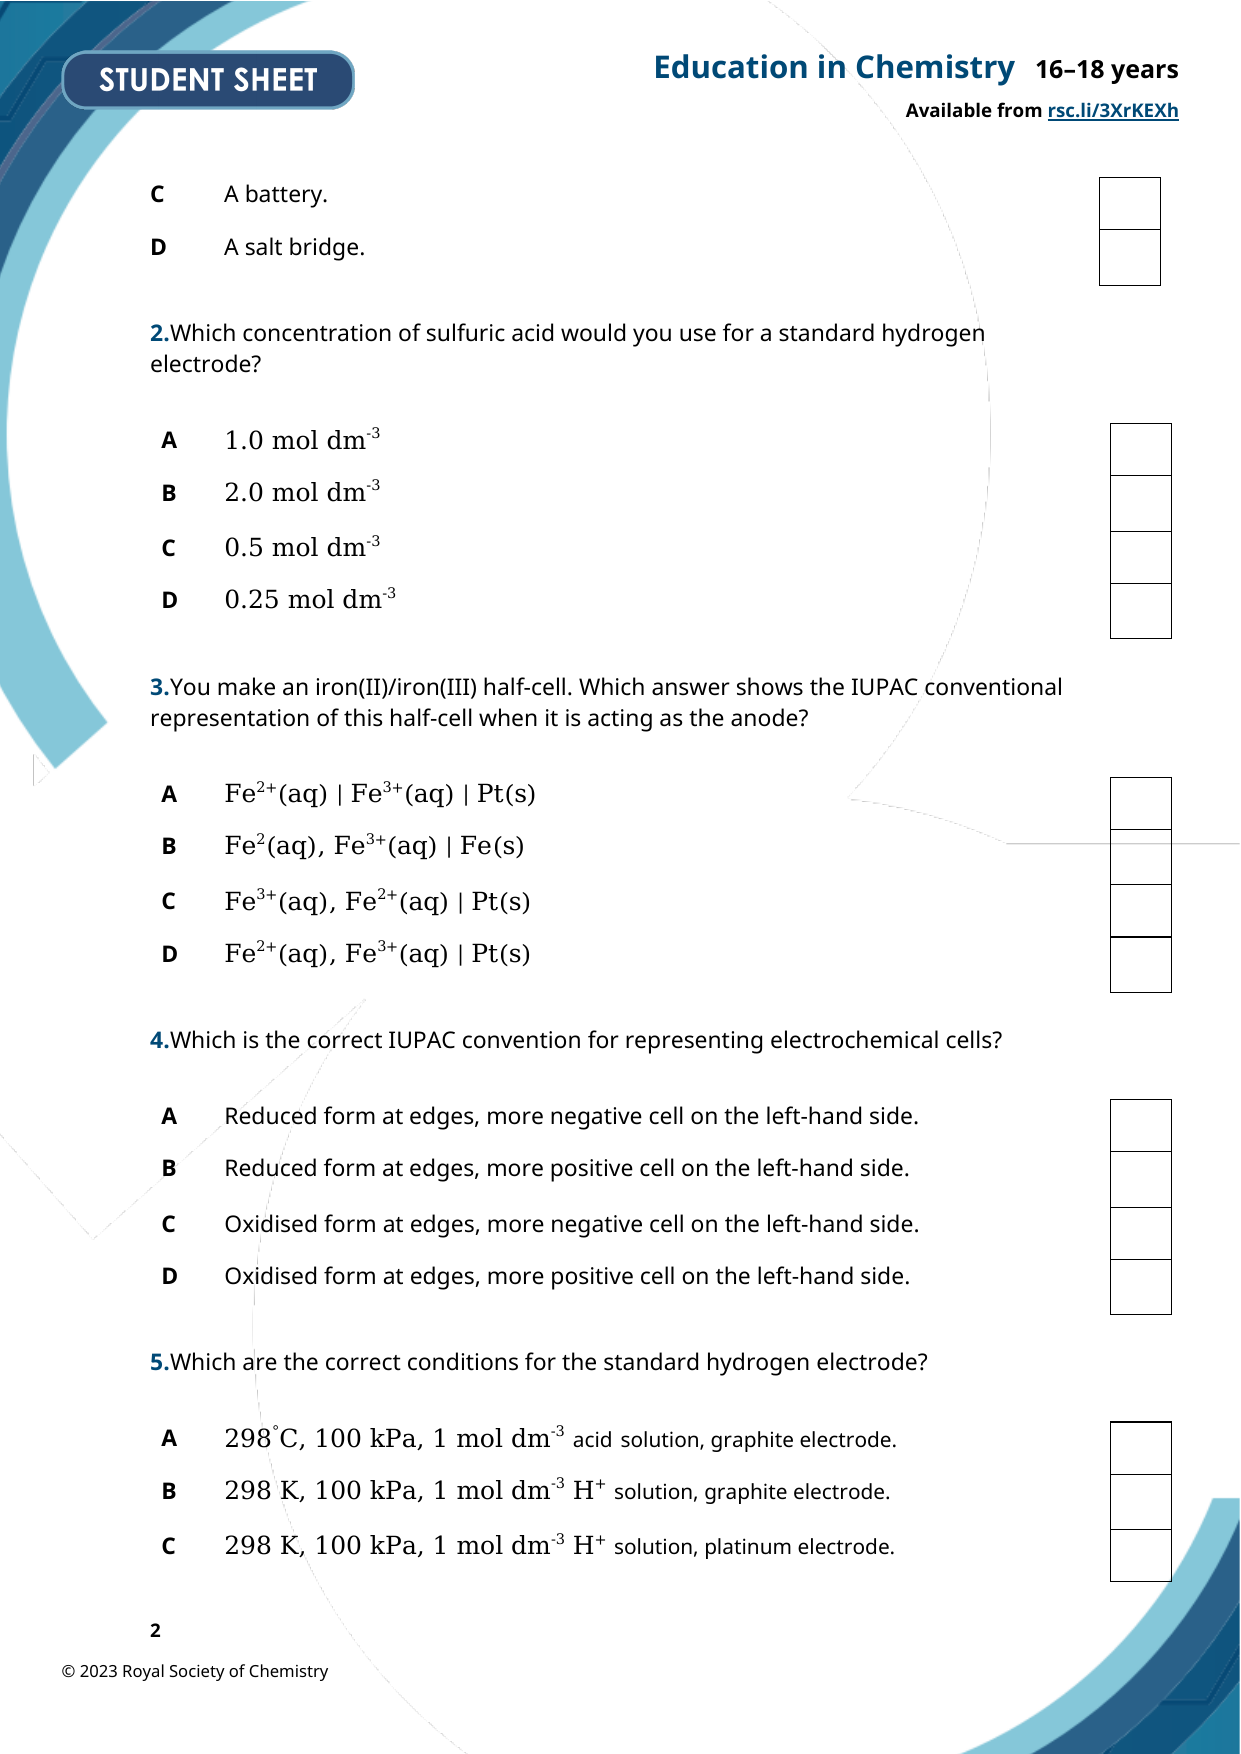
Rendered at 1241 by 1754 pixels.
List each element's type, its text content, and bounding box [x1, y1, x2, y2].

table_header 1.0 mol dm-3 [225, 423, 1110, 475]
table_cell [1111, 476, 1171, 531]
table_header A [150, 1099, 225, 1151]
table_cell [1111, 938, 1171, 992]
table_cell [1111, 584, 1171, 638]
table_cell A salt bridge. [214, 229, 1099, 285]
list Which are the correct conditions for the standard hydrogen electrode? [150, 1346, 1090, 1378]
table_cell Fe2(aq), Fe3+(aq) | Fe(s) [225, 829, 1110, 884]
table_cell D [139, 229, 214, 285]
list Which concentration of sulfuric acid would you use for a standard hydrogen electrode? [150, 317, 1090, 379]
table_header A [150, 423, 225, 475]
table_cell C [150, 884, 225, 936]
table_cell B [150, 829, 225, 884]
table_cell [1111, 830, 1171, 884]
table_header A [150, 1421, 225, 1473]
table_cell D [150, 1259, 225, 1314]
table_cell Fe2+(aq), Fe3+(aq) | Pt(s) [225, 936, 1110, 992]
table_cell [1111, 1475, 1171, 1529]
table_cell [1111, 1208, 1171, 1259]
table_cell 0.25 mol dm-3 [225, 583, 1110, 638]
table_cell B [150, 475, 225, 531]
table_cell Reduced form at edges, more positive cell on the left-hand side. [225, 1151, 1110, 1207]
table_cell [1111, 1530, 1171, 1581]
list Which is the correct IUPAC convention for representing electrochemical cells? [150, 1024, 1090, 1055]
table_header [1111, 1423, 1171, 1473]
picture [61, 50, 355, 110]
table_cell [1100, 178, 1160, 229]
table_header [1111, 424, 1171, 475]
table_header [1111, 1100, 1171, 1151]
table_cell [1111, 1260, 1171, 1314]
table_cell [1111, 1152, 1171, 1207]
table_cell 298 K, 100 kPa, 1 mol dm-3 H+ solution, graphite electrode. [225, 1474, 1110, 1529]
list You make an iron(II)/iron(III) half-cell. Which answer shows the IUPAC conventional representation of this half-cell when it is acting as the anode? [150, 671, 1090, 733]
table_cell 2.0 mol dm-3 [225, 475, 1110, 531]
table_header 298°C, 100 kPa, 1 mol dm-3 acid solution, graphite electrode. [225, 1421, 1110, 1473]
table_cell [1111, 532, 1171, 583]
table_cell C [150, 1207, 225, 1259]
table_header A [150, 777, 225, 829]
table_cell C [139, 177, 214, 229]
table_header Reduced form at edges, more negative cell on the left-hand side. [225, 1099, 1110, 1151]
table_cell Oxidised form at edges, more positive cell on the left-hand side. [225, 1259, 1110, 1314]
table_header [1111, 778, 1171, 829]
table_cell [1111, 885, 1171, 936]
table_cell C [150, 1529, 225, 1581]
table_header Fe2+(aq) | Fe3+(aq) | Pt(s) [225, 777, 1110, 829]
table_cell B [150, 1151, 225, 1207]
table_cell Fe3+(aq), Fe2+(aq) | Pt(s) [225, 884, 1110, 936]
table_cell B [150, 1474, 225, 1529]
table_cell Oxidised form at edges, more negative cell on the left-hand side. [225, 1207, 1110, 1259]
table_cell 298 K, 100 kPa, 1 mol dm-3 H+ solution, platinum electrode. [225, 1529, 1110, 1581]
table_cell [1100, 230, 1160, 285]
table_cell 0.5 mol dm-3 [225, 531, 1110, 583]
table_cell A battery. [214, 177, 1099, 229]
table_cell D [150, 583, 225, 638]
table_cell D [150, 936, 225, 992]
table_cell C [150, 531, 225, 583]
